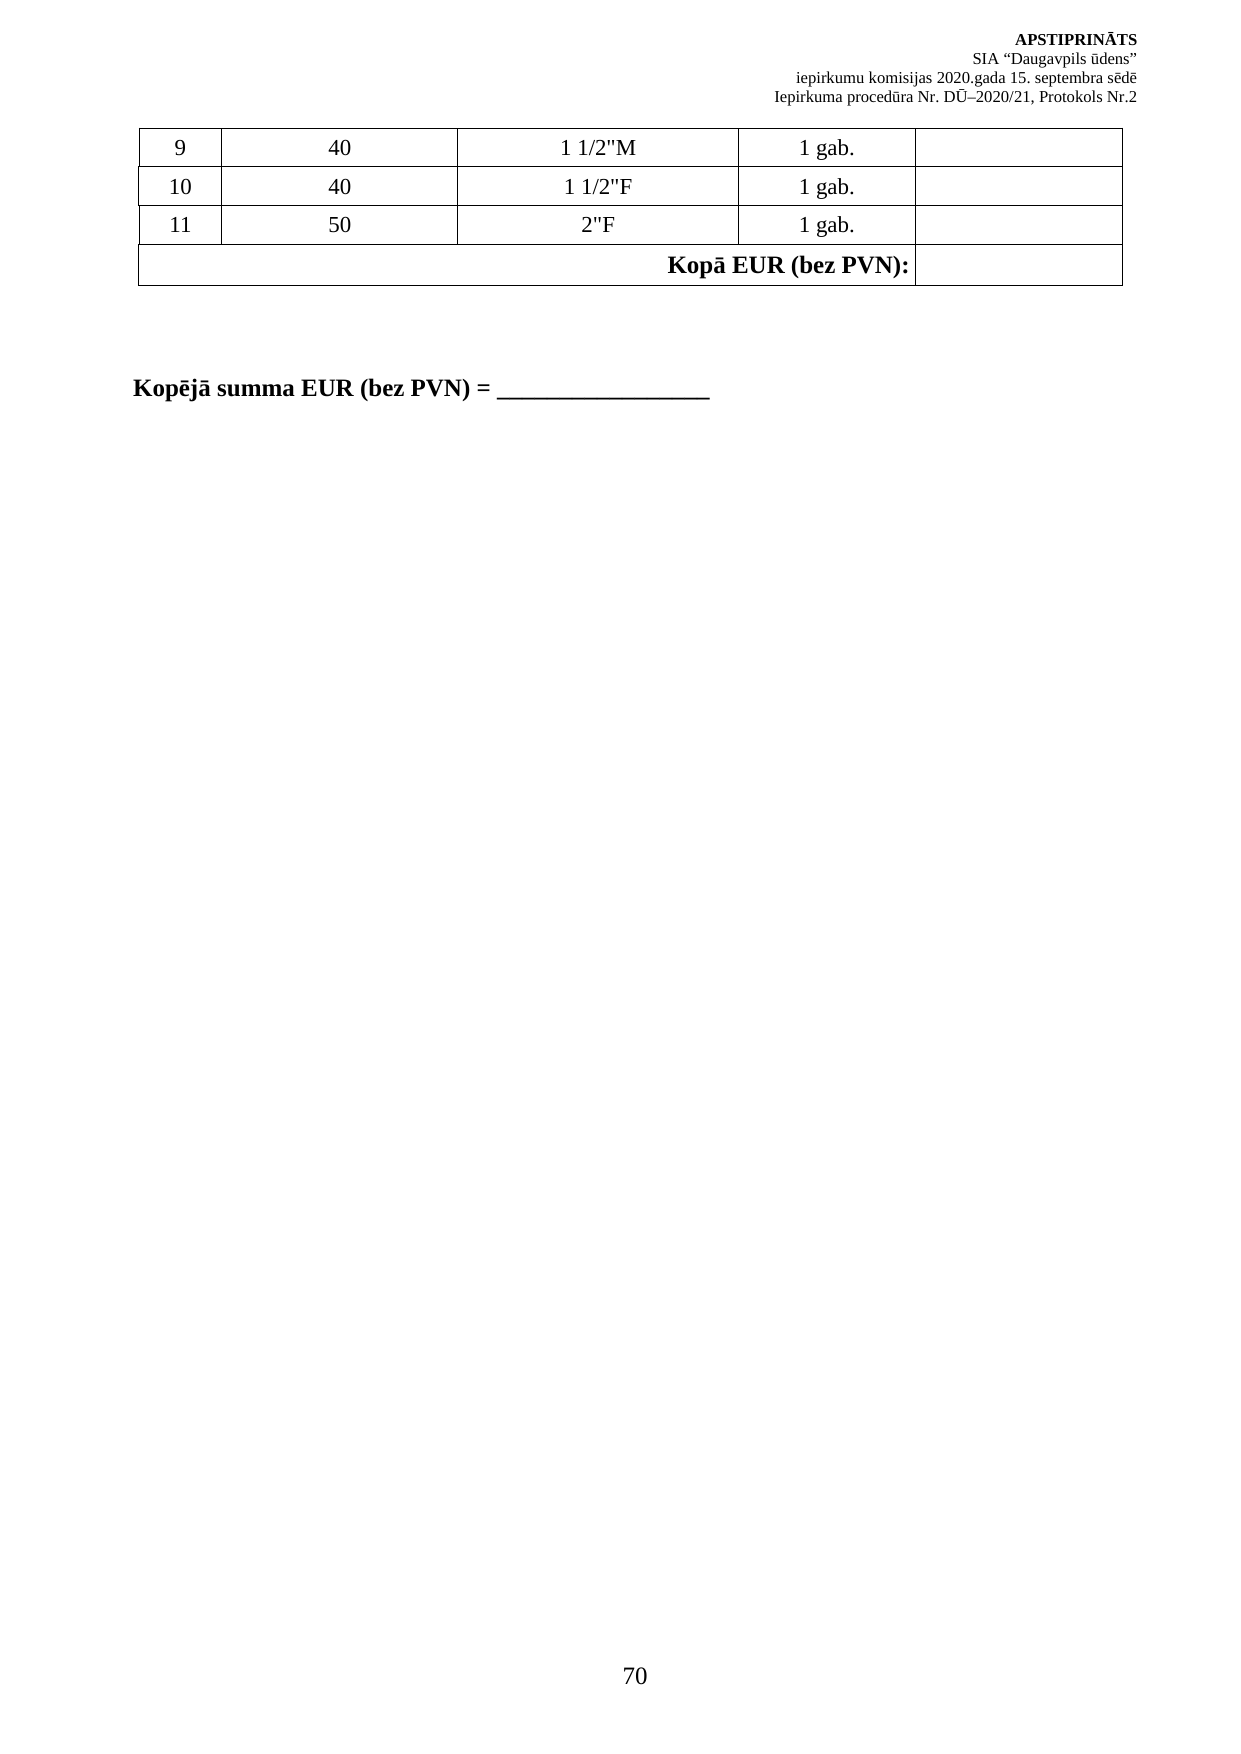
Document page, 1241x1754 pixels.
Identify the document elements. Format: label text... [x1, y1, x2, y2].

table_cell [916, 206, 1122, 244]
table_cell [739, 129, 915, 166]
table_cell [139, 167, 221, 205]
text Kopējā summa EUR (bez PVN) = _________________ [133, 373, 1137, 402]
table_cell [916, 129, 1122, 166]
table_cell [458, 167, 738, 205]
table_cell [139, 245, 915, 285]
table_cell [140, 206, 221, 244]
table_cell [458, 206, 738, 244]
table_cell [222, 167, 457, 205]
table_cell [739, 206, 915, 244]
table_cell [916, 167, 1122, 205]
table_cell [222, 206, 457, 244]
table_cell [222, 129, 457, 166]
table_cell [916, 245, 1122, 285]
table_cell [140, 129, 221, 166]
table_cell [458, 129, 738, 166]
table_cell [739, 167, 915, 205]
